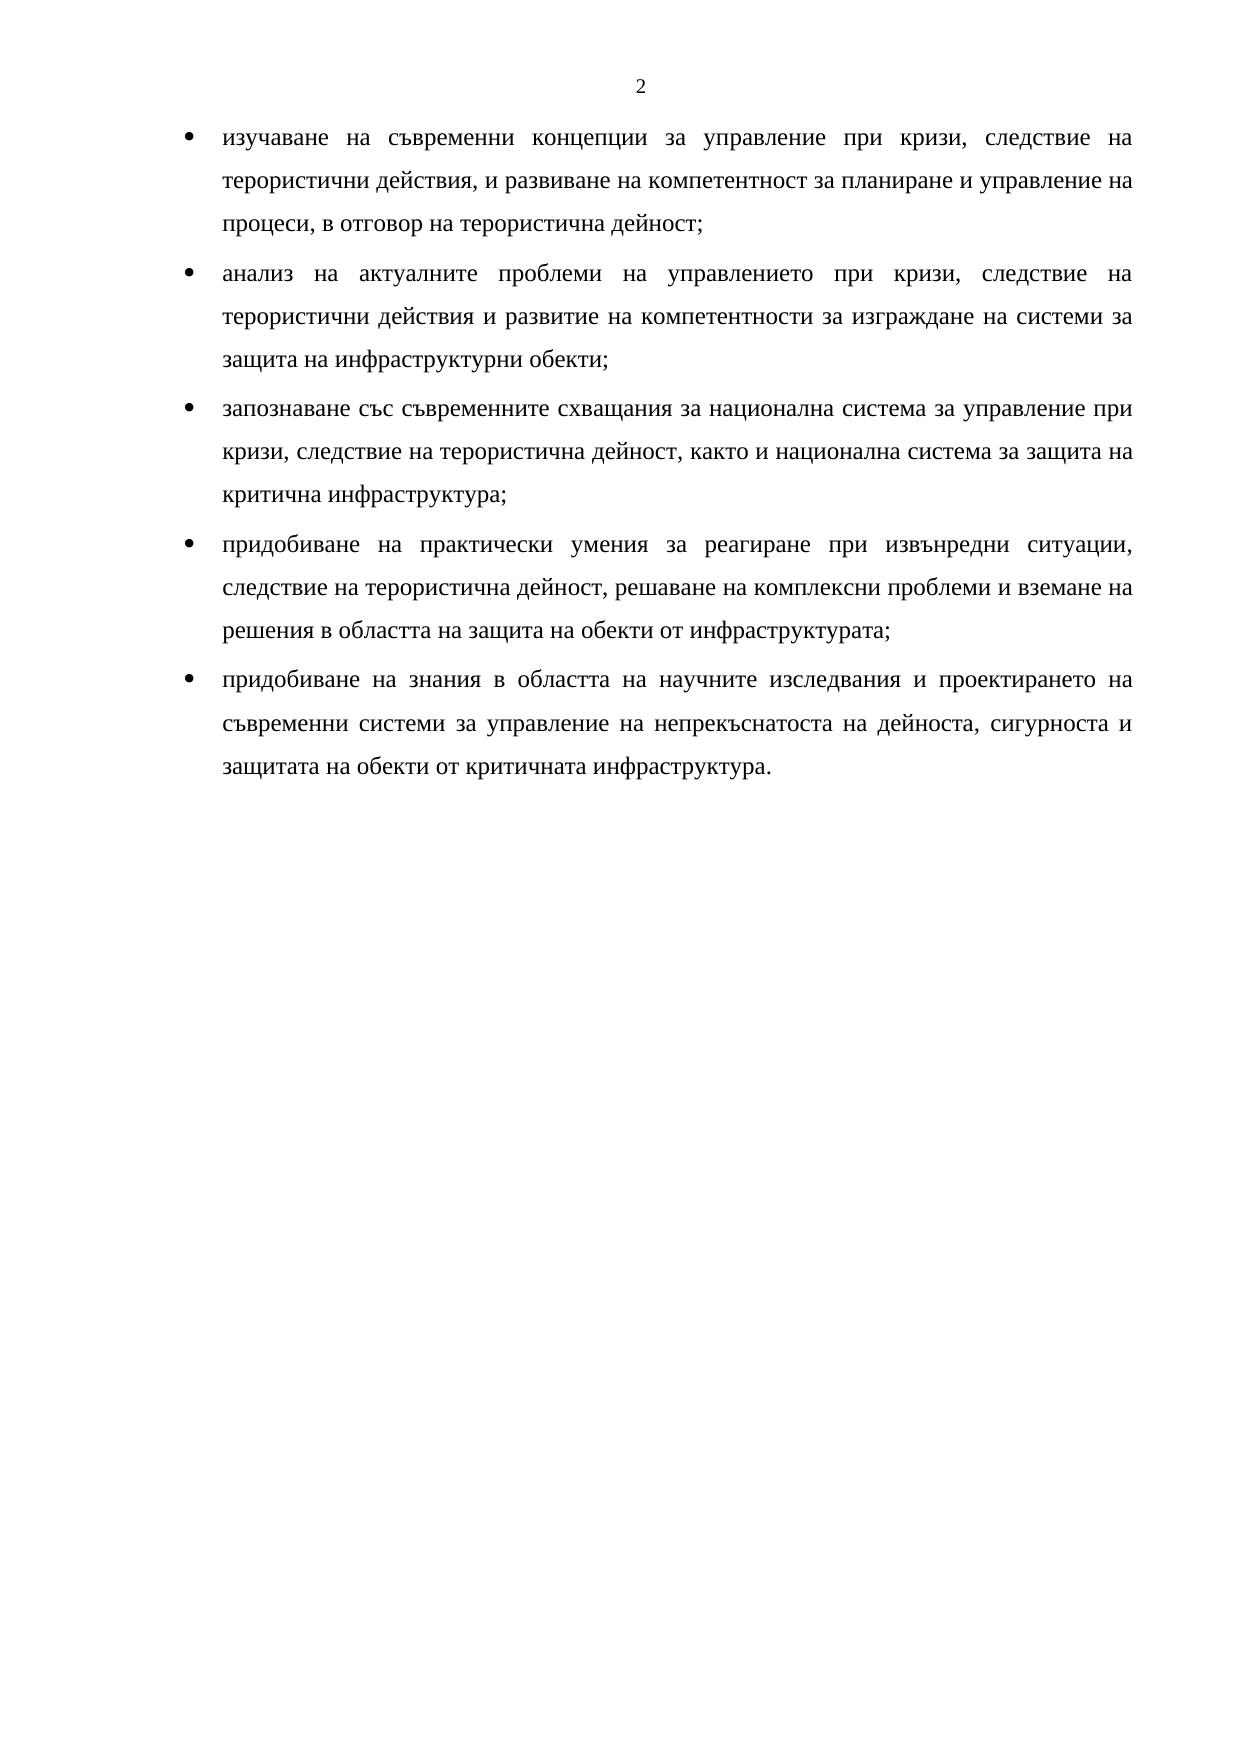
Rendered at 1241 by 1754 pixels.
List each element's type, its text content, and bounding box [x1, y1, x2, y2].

list придобиване на знания в областта на научните изследвания и проектирането на съвременни системи за управление на непрекъснатоста на дейноста, сигурноста и защитата на обекти от критичната инфраструктура. [185, 664, 1134, 779]
list придобиване на практически умения за реагиране при извънредни ситуации, следствие на терористична дейност, решаване на комплексни проблеми и вземане на решения в областта на защита на обекти от инфраструктурата; [185, 529, 1134, 644]
list анализ на актуалните проблеми на управлението при кризи, следствие на терористични действия и развитие на компетентности за изграждане на системи за защита на инфраструктурни обекти; [185, 258, 1134, 373]
list запознаване със съвременните схващания за национална система за управление при кризи, следствие на терористична дейност, както и национална система за защита на критична инфраструктура; [185, 393, 1134, 508]
list изучаване на съвременни концепции за управление при кризи, следствие на терористични действия, и развиване на компетентност за планиране и управление на процеси, в отговор на терористична дейност; [185, 122, 1134, 237]
